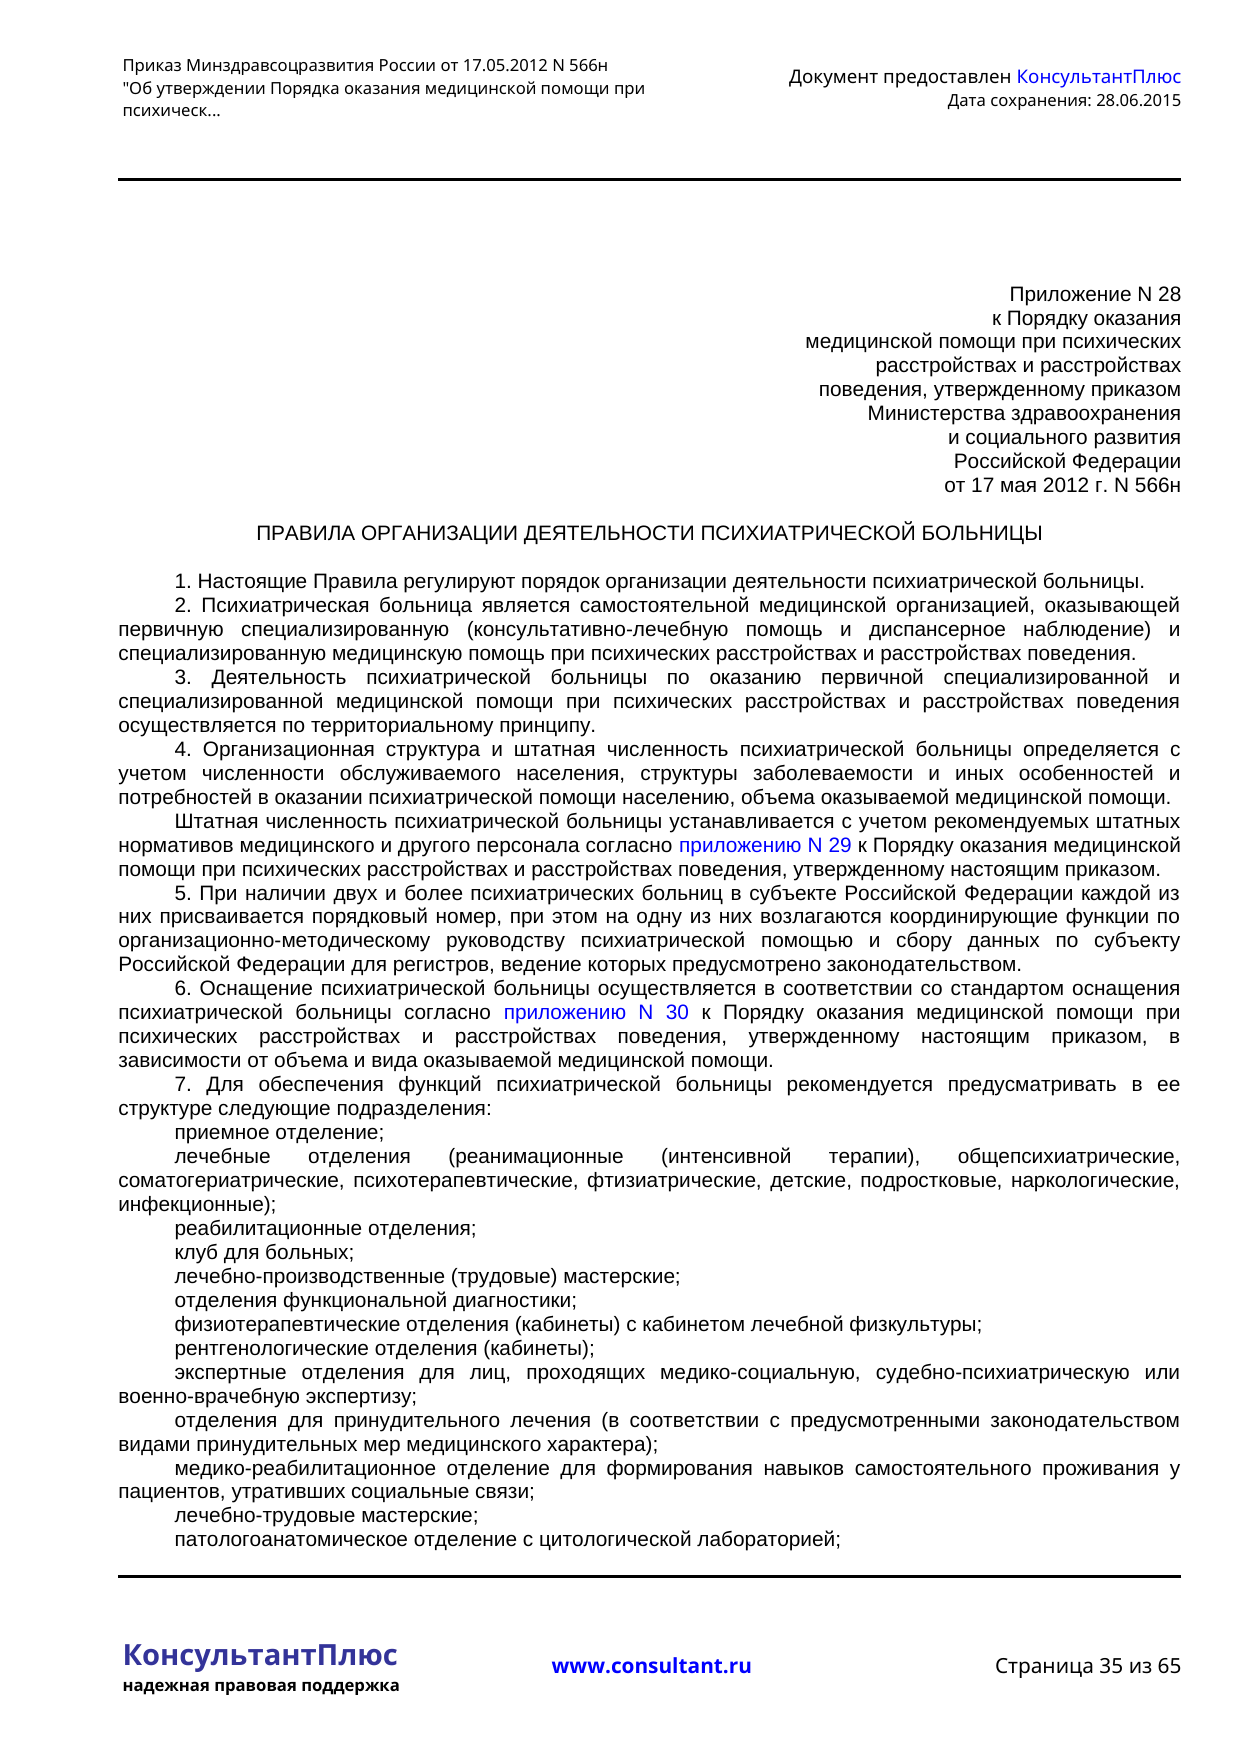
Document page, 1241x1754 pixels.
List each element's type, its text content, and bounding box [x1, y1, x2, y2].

text 6. Оснащение психиатрической больницы осуществляется в соответствии со стандартом оснащения психиатрической больницы согласно приложению N 30 к Порядку оказания медицинской помощи при психических расстройствах и расстройствах поведения, утвержденному настоящим приказом, в зависимости от объема и вида оказываемой медицинской помощи. [118, 976, 1181, 1072]
text медико-реабилитационное отделение для формирования навыков самостоятельного проживания у пациентов, утративших социальные связи; [118, 1455, 1181, 1503]
text физиотерапевтические отделения (кабинеты) с кабинетом лечебной физкультуры; [118, 1312, 1181, 1336]
text Министерства здравоохранения [118, 401, 1181, 425]
text клуб для больных; [118, 1240, 1181, 1264]
text отделения для принудительного лечения (в соответствии с предусмотренными законодательством видами принудительных мер медицинского характера); [118, 1407, 1181, 1455]
text к Порядку оказания [118, 305, 1181, 329]
text 4. Организационная структура и штатная численность психиатрической больницы определяется с учетом численности обслуживаемого населения, структуры заболеваемости и иных особенностей и потребностей в оказании психиатрической помощи населению, объема оказываемой медицинской помощи. [118, 737, 1181, 808]
text от 17 мая 2012 г. N 566н [118, 473, 1181, 497]
text и социального развития [118, 425, 1181, 449]
text реабилитационные отделения; [118, 1216, 1181, 1240]
text поведения, утвержденному приказом [118, 377, 1181, 401]
text 5. При наличии двух и более психиатрических больниц в субъекте Российской Федерации каждой из них присваивается порядковый номер, при этом на одну из них возлагаются координирующие функции по организационно-методическому руководству психиатрической помощью и сбору данных по субъекту Российской Федерации для регистров, ведение которых предусмотрено законодательством. [118, 880, 1181, 976]
text расстройствах и расстройствах [118, 353, 1181, 377]
text 1. Настоящие Правила регулируют порядок организации деятельности психиатрической больницы. [118, 569, 1181, 593]
text ПРАВИЛА ОРГАНИЗАЦИИ ДЕЯТЕЛЬНОСТИ ПСИХИАТРИЧЕСКОЙ БОЛЬНИЦЫ [118, 521, 1181, 545]
text 3. Деятельность психиатрической больницы по оказанию первичной специализированной и специализированной медицинской помощи при психических расстройствах и расстройствах поведения осуществляется по территориальному принципу. [118, 665, 1181, 737]
text экспертные отделения для лиц, проходящих медико-социальную, судебно-психиатрическую или военно-врачебную экспертизу; [118, 1359, 1181, 1407]
text лечебно-трудовые мастерские; [118, 1503, 1181, 1527]
text отделения функциональной диагностики; [118, 1288, 1181, 1312]
text Штатная численность психиатрической больницы устанавливается с учетом рекомендуемых штатных нормативов медицинского и другого персонала согласно приложению N 29 к Порядку оказания медицинской помощи при психических расстройствах и расстройствах поведения, утвержденному настоящим приказом. [118, 808, 1181, 880]
text Российской Федерации [118, 449, 1181, 473]
text 7. Для обеспечения функций психиатрической больницы рекомендуется предусматривать в ее структуре следующие подразделения: [118, 1072, 1181, 1120]
text Приложение N 28 [118, 281, 1181, 305]
text приемное отделение; [118, 1120, 1181, 1144]
text лечебные отделения (реанимационные (интенсивной терапии), общепсихиатрические, соматогериатрические, психотерапевтические, фтизиатрические, детские, подростковые, наркологические, инфекционные); [118, 1144, 1181, 1216]
text рентгенологические отделения (кабинеты); [118, 1336, 1181, 1359]
text медицинской помощи при психических [118, 329, 1181, 353]
text патологоанатомическое отделение с цитологической лабораторией; [118, 1527, 1181, 1551]
text лечебно-производственные (трудовые) мастерские; [118, 1264, 1181, 1288]
text 2. Психиатрическая больница является самостоятельной медицинской организацией, оказывающей первичную специализированную (консультативно-лечебную помощь и диспансерное наблюдение) и специализированную медицинскую помощь при психических расстройствах и расстройствах поведения. [118, 593, 1181, 665]
